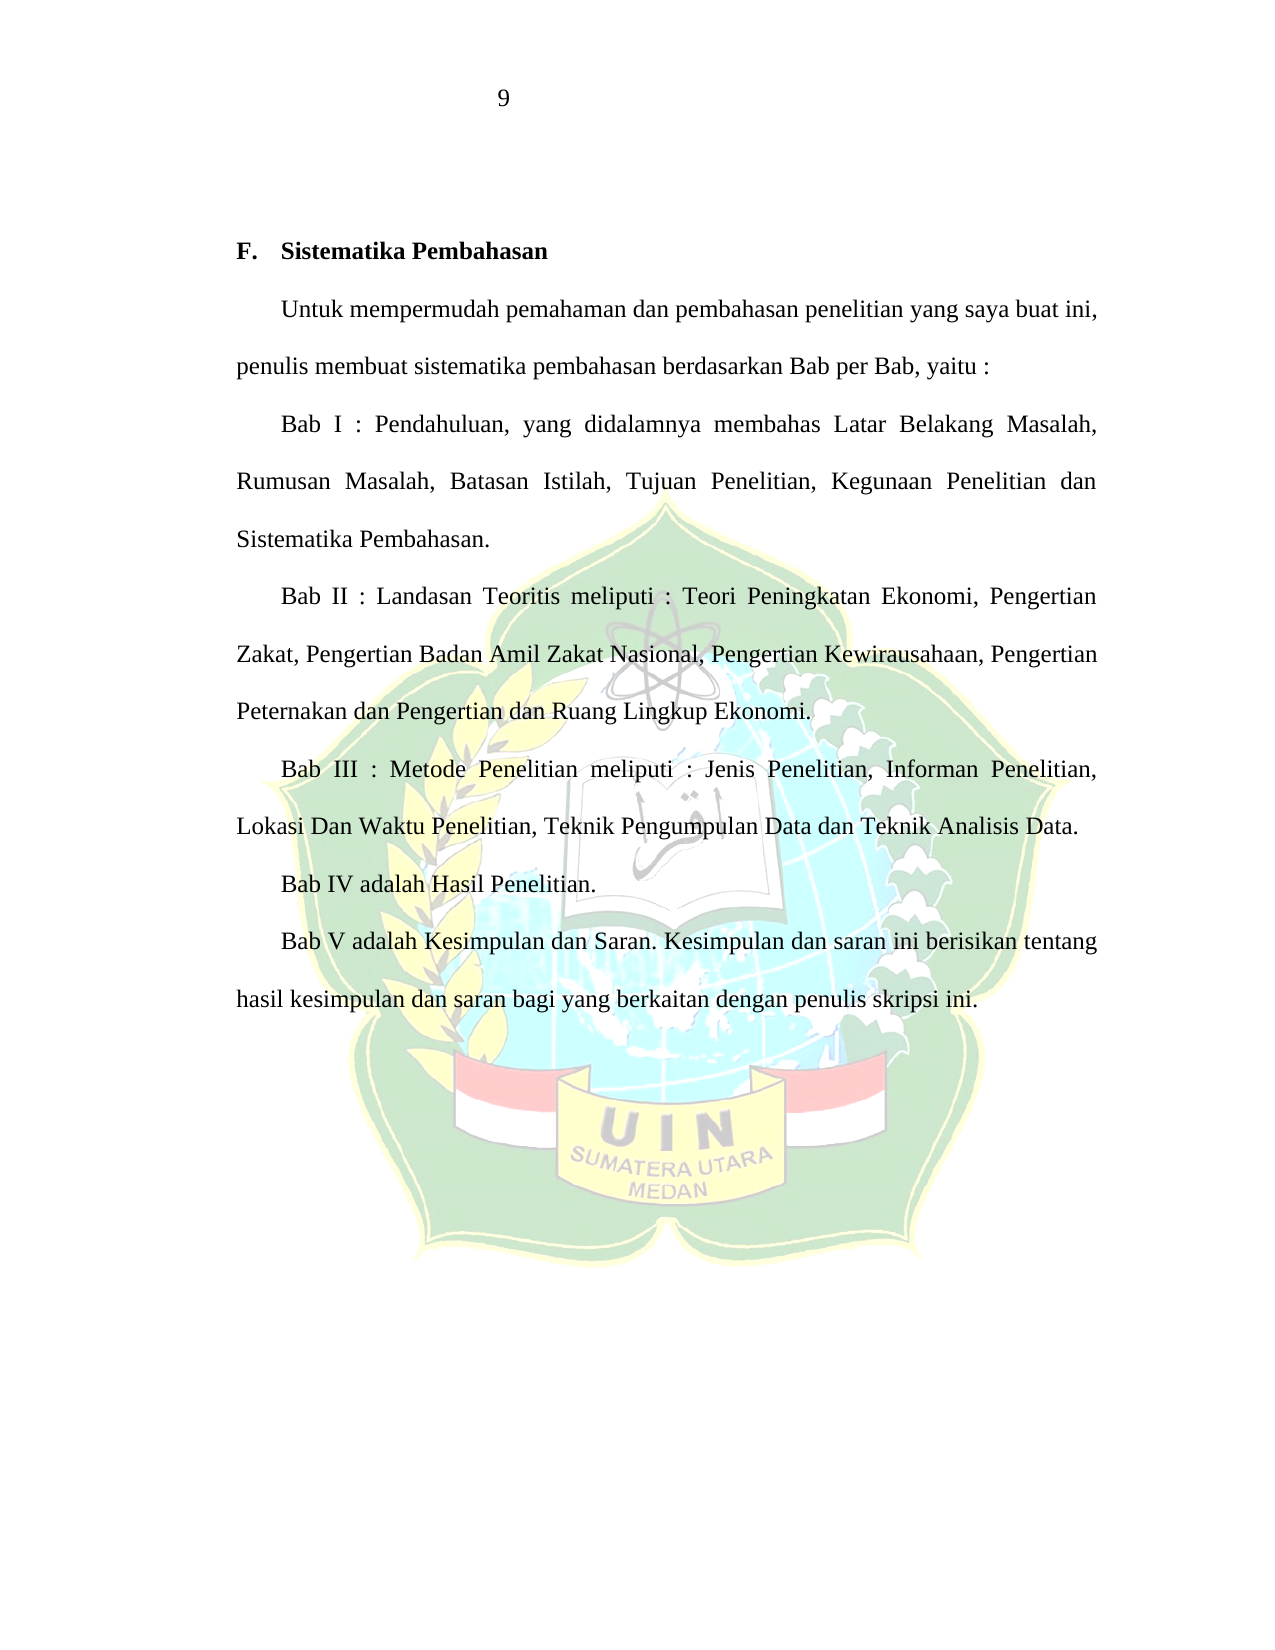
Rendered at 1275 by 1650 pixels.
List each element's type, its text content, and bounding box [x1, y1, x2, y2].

text Untuk mempermudah pemahaman dan pembahasan penelitian yang saya buat ini, penulis membuat sistematika pembahasan berdasarkan Bab per Bab, yaitu : [236, 294, 1098, 380]
text Bab III : Metode Penelitian meliputi : Jenis Penelitian, Informan Penelitian, Lokasi Dan Waktu Penelitian, Teknik Pengumpulan Data dan Teknik Analisis Data. [236, 754, 1098, 840]
text Bab V adalah Kesimpulan dan Saran. Kesimpulan dan saran ini berisikan tentang hasil kesimpulan dan saran bagi yang berkaitan dengan penulis skripsi ini. [236, 926, 1098, 1012]
text Bab I : Pendahuluan, yang didalamnya membahas Latar Belakang Masalah, Rumusan Masalah, Batasan Istilah, Tujuan Penelitian, Kegunaan Penelitian dan Sistematika Pembahasan. [236, 409, 1098, 552]
text F. Sistematika Pembahasan [236, 236, 1098, 265]
text Bab II : Landasan Teoritis meliputi : Teori Peningkatan Ekonomi, Pengertian Zakat, Pengertian Badan Amil Zakat Nasional, Pengertian Kewirausahaan, Pengertian Peternakan dan Pengertian dan Ruang Lingkup Ekonomi. [236, 581, 1098, 725]
text Bab IV adalah Hasil Penelitian. [236, 869, 1098, 897]
